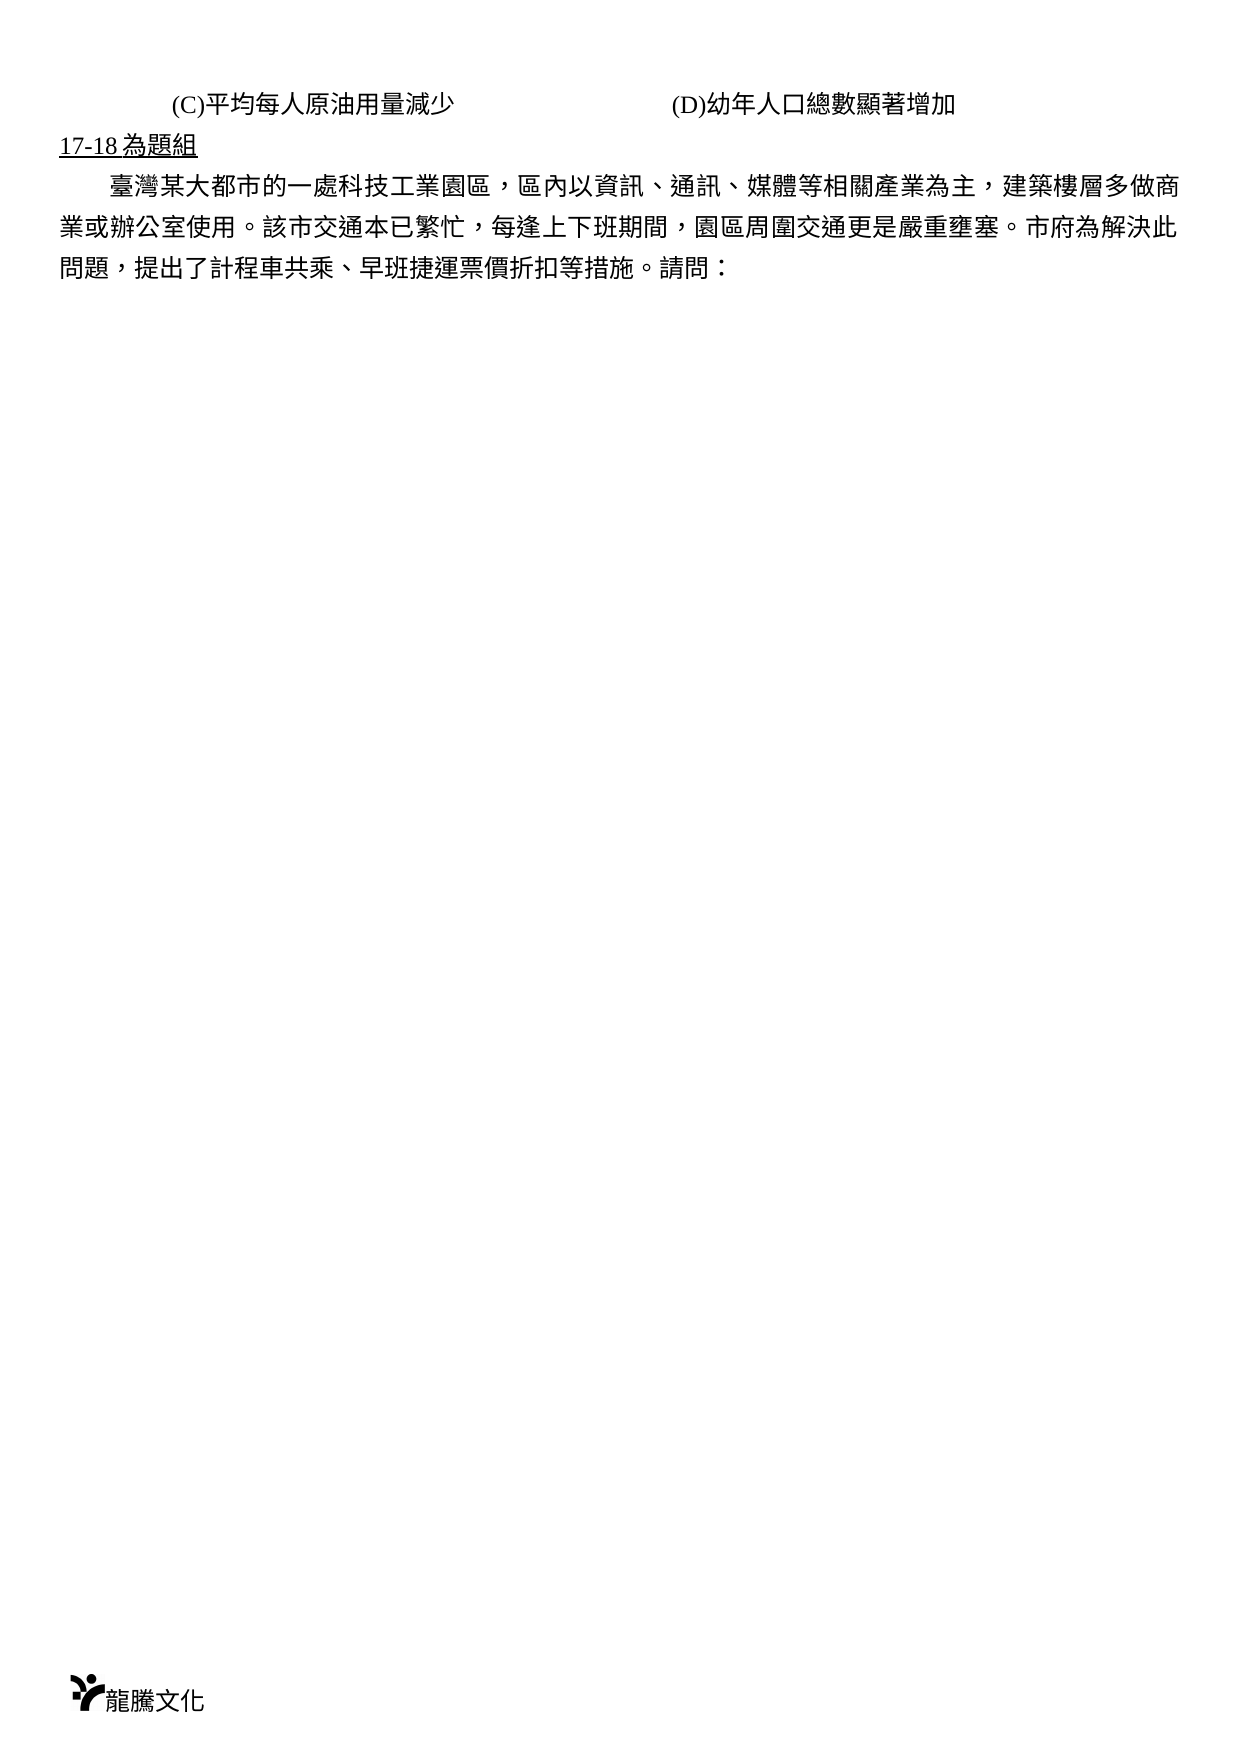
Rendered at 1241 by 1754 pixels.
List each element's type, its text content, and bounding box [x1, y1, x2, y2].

picture [70, 1674, 105, 1711]
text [59, 85, 1181, 121]
text 臺灣某大都市的一處科技工業園區，區內以資訊、通訊、媒體等相關產業為主，建築樓層多做商業或辦公室使用。該市交通本已繁忙，每逢上下班期間，園區周圍交通更是嚴重壅塞。市府為解決此問題，提出了計程車共乘、早班捷運票價折扣等措施。請問： [59, 167, 1181, 285]
text 17-18為題組 [59, 126, 1181, 162]
